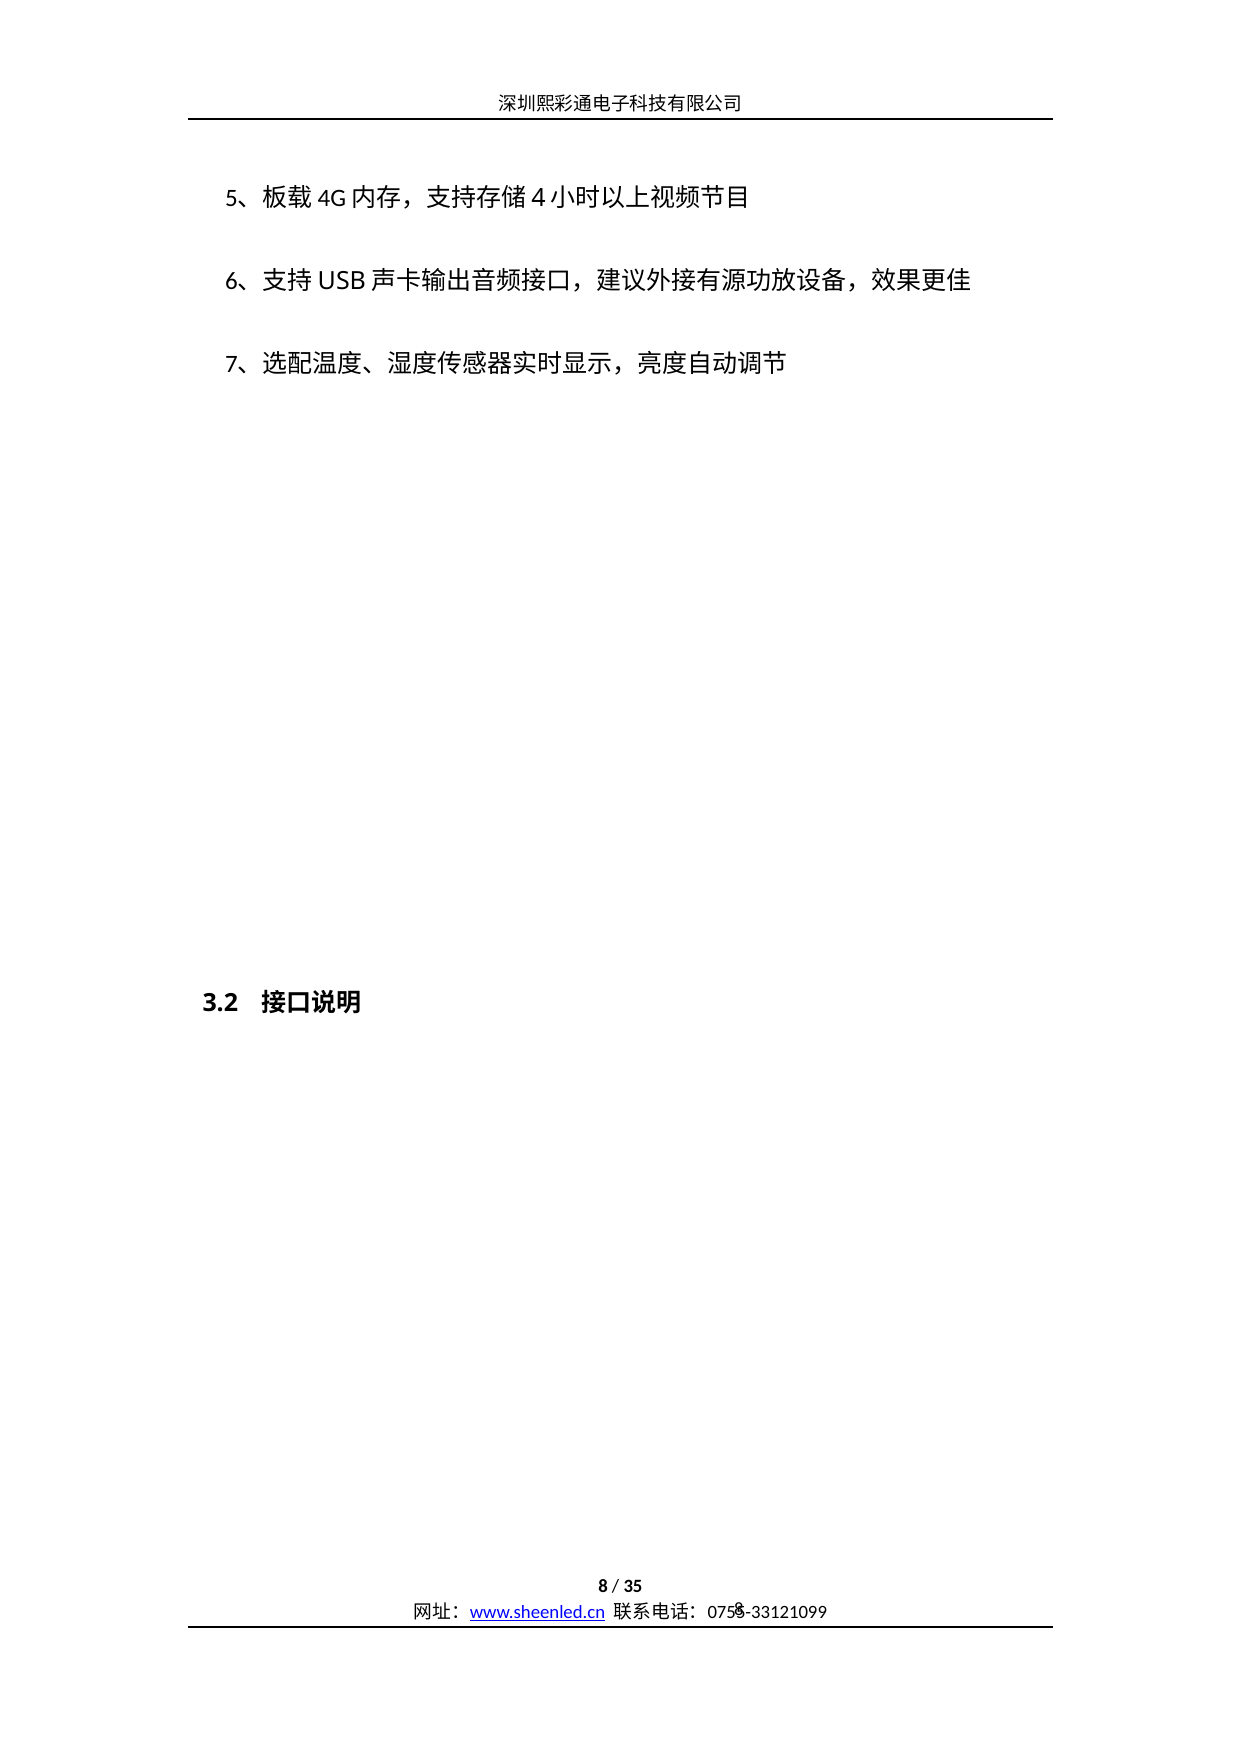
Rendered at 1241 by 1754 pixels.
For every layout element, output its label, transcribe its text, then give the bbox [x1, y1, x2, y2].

list 支持USB声卡输出音频接口，建议外接有源功放设备，效果更佳 [225, 246, 1053, 311]
list 板载内存，支持存储4小时以上视频节目 [225, 163, 1053, 228]
list 选配温度、湿度传感器实时显示，亮度自动调节 [225, 329, 1053, 394]
subtitle 接口说明 [202, 968, 1031, 1033]
